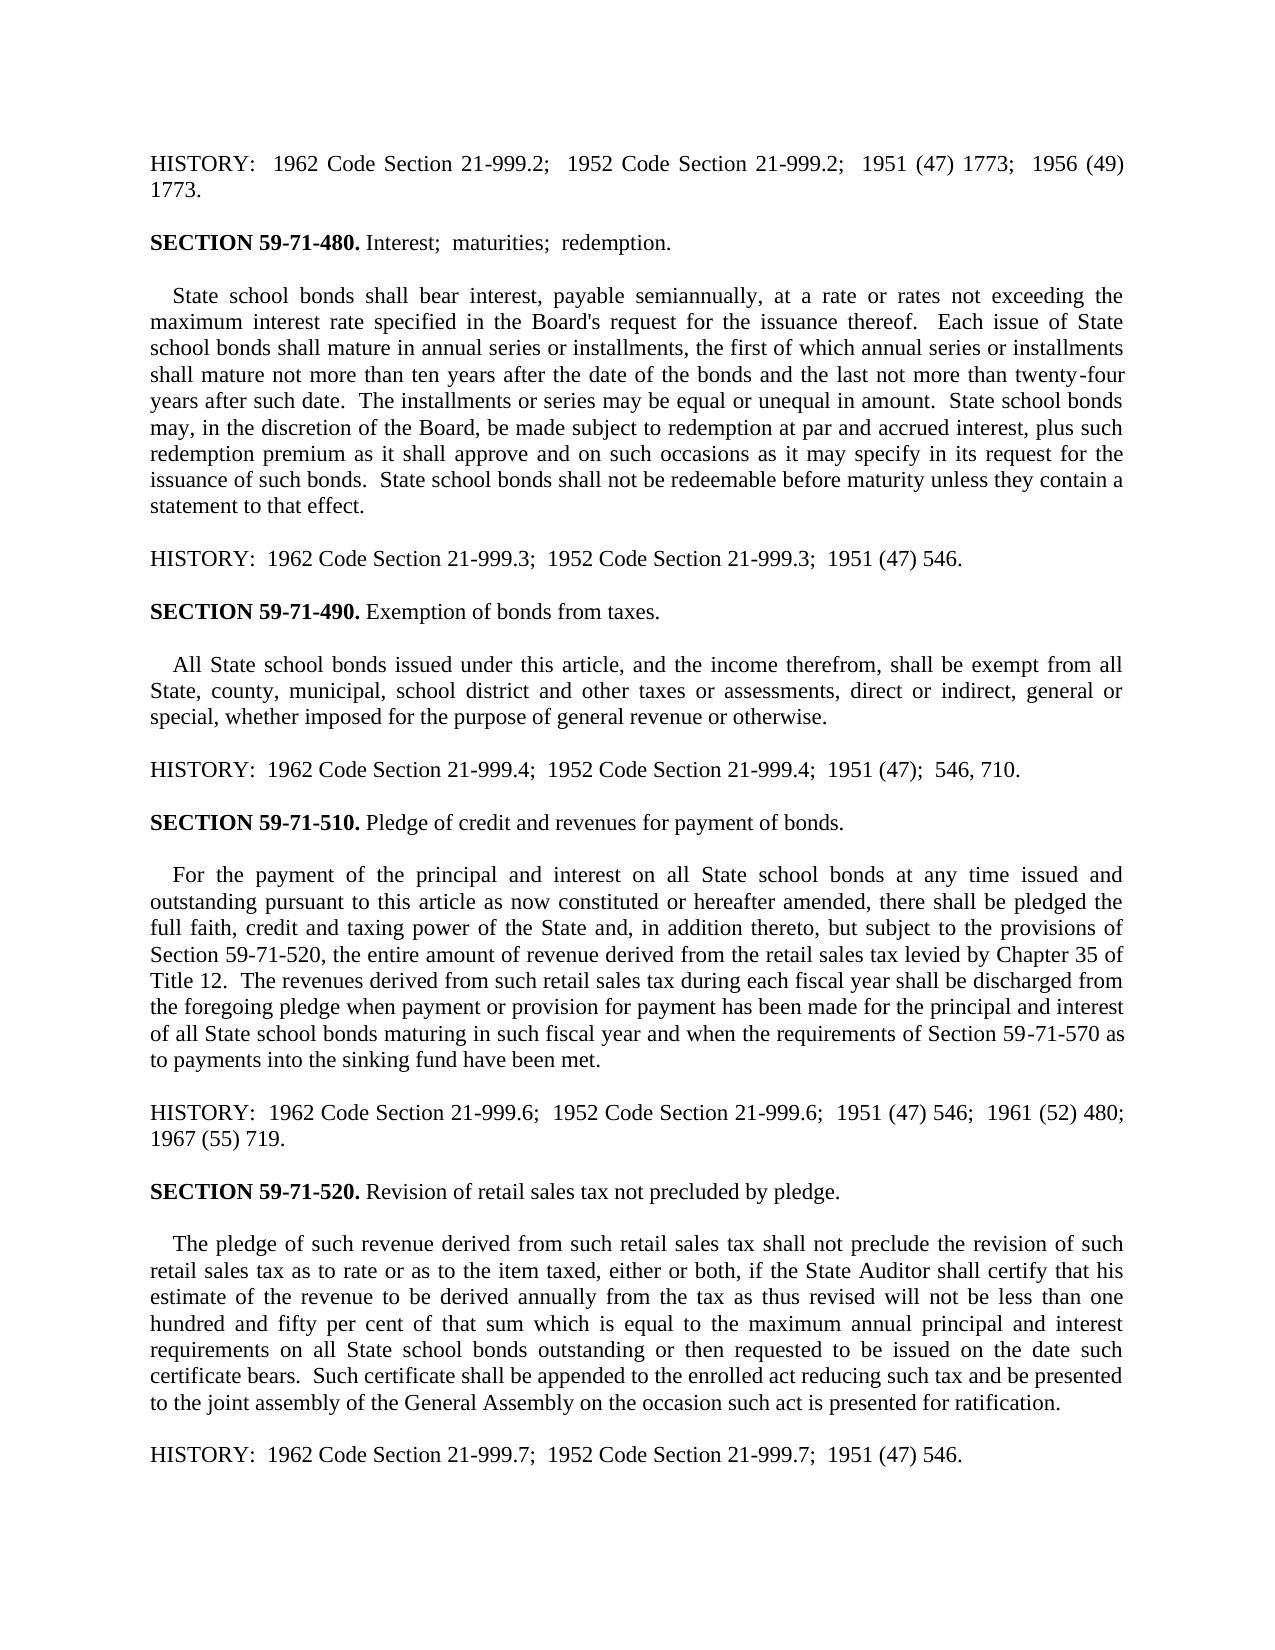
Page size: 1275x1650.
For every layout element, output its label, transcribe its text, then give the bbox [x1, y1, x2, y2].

text HISTORY: 1962 Code Section 21-999.2; 1952 Code Section 21-999.2; 1951 (47) 1773; 1956 (49) 1773. [150, 150, 1125, 203]
text The pledge of such revenue derived from such retail sales tax shall not preclude the revision of such retail sales tax as to rate or as to the item taxed, either or both, if the State Auditor shall certify that his estimate of the revenue to be derived annually from the tax as thus revised will not be less than one hundred and fifty per cent of that sum which is equal to the maximum annual principal and interest requirements on all State school bonds outstanding or then requested to be issued on the date such certificate bears. Such certificate shall be appended to the enrolled act reducing such tax and be presented to the joint assembly of the General Assembly on the occasion such act is presented for ratification. [150, 1231, 1125, 1415]
text HISTORY: 1962 Code Section 21-999.3; 1952 Code Section 21-999.3; 1951 (47) 546. [150, 545, 1125, 572]
text HISTORY: 1962 Code Section 21-999.7; 1952 Code Section 21-999.7; 1951 (47) 546. [150, 1441, 1125, 1468]
text SECTION 59-71-490. Exemption of bonds from taxes. [150, 598, 1125, 624]
text SECTION 59-71-480. Interest; maturities; redemption. [150, 229, 1125, 255]
text HISTORY: 1962 Code Section 21-999.4; 1952 Code Section 21-999.4; 1951 (47); 546, 710. [150, 756, 1125, 782]
text SECTION 59-71-520. Revision of retail sales tax not precluded by pledge. [150, 1178, 1125, 1204]
text SECTION 59-71-510. Pledge of credit and revenues for payment of bonds. [150, 809, 1125, 835]
text For the payment of the principal and interest on all State school bonds at any time issued and outstanding pursuant to this article as now constituted or hereafter amended, there shall be pledged the full faith, credit and taxing power of the State and, in addition thereto, but subject to the provisions of Section 59-71-520, the entire amount of revenue derived from the retail sales tax levied by Chapter 35 of Title 12. The revenues derived from such retail sales tax during each fiscal year shall be discharged from the foregoing pledge when payment or provision for payment has been made for the principal and interest of all State school bonds maturing in such fiscal year and when the requirements of Section 59-71-570 as to payments into the sinking fund have been met. [150, 862, 1125, 1072]
text HISTORY: 1962 Code Section 21-999.6; 1952 Code Section 21-999.6; 1951 (47) 546; 1961 (52) 480; 1967 (55) 719. [150, 1099, 1125, 1151]
text All State school bonds issued under this article, and the income therefrom, shall be exempt from all State, county, municipal, school district and other taxes or assessments, direct or indirect, general or special, whether imposed for the purpose of general revenue or otherwise. [150, 651, 1125, 730]
text State school bonds shall bear interest, payable semiannually, at a rate or rates not exceeding the maximum interest rate specified in the Board's request for the issuance thereof. Each issue of State school bonds shall mature in annual series or installments, the first of which annual series or installments shall mature not more than ten years after the date of the bonds and the last not more than twenty-four years after such date. The installments or series may be equal or unequal in amount. State school bonds may, in the discretion of the Board, be made subject to redemption at par and accrued interest, plus such redemption premium as it shall approve and on such occasions as it may specify in its request for the issuance of such bonds. State school bonds shall not be redeemable before maturity unless they contain a statement to that effect. [150, 282, 1125, 519]
